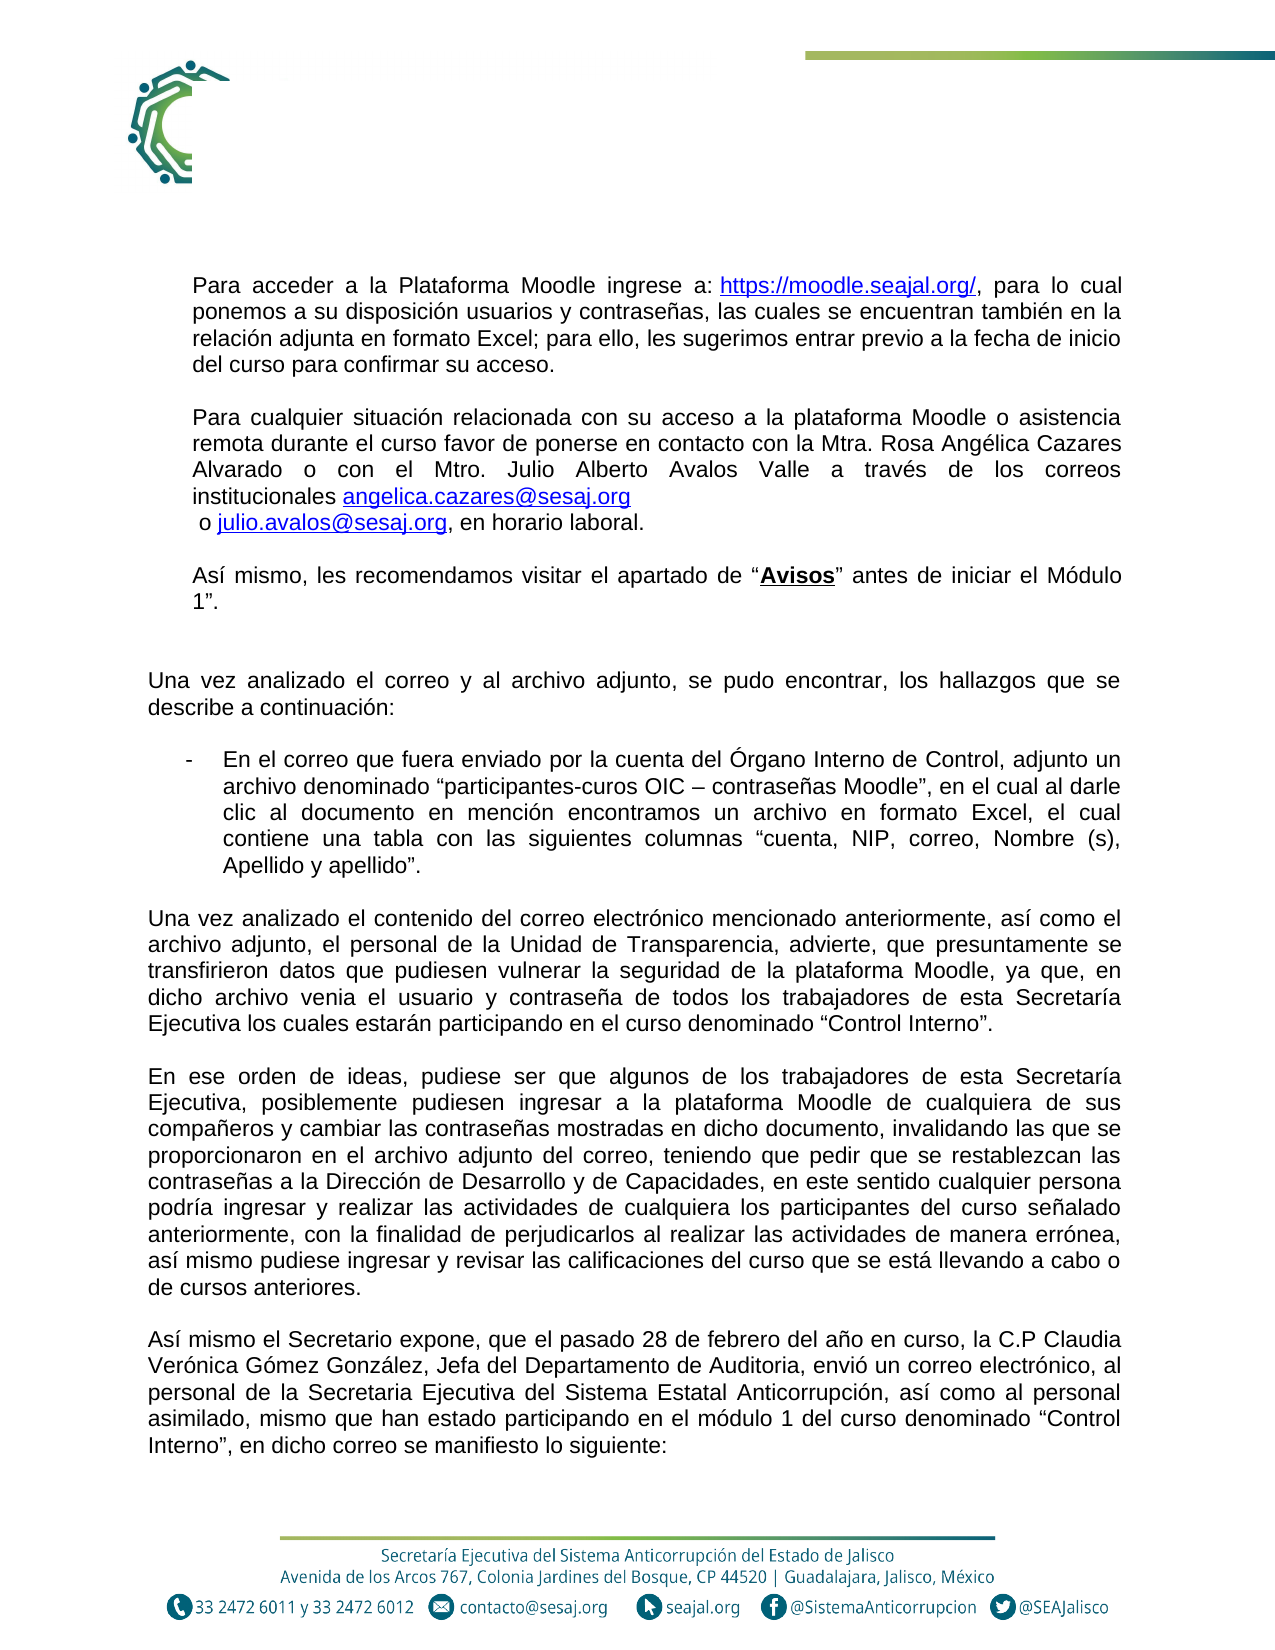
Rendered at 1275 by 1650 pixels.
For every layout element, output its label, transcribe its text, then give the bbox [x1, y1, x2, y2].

text Así mismo el Secretario expone, que el pasado 28 de febrero del año en curso, la C.P Claudia Verónica Gómez González, Jefa del Departamento de Auditoria, envió un correo electrónico, al personal de la Secretaria Ejecutiva del Sistema Estatal Anticorrupción, así como al personal asimilado, mismo que han estado participando en el módulo 1 del curso denominado “Control Interno”, en dicho correo se manifiesto lo siguiente: [148, 1326, 1122, 1458]
text Así mismo, les recomendamos visitar el apartado de “Avisos” antes de iniciar el Módulo 1”. [192, 562, 1122, 614]
list En el correo que fuera enviado por la cuenta del Órgano Interno de Control, adjunto un archivo denominado “participantes-curos OIC – contraseñas Moodle”, en el cual al darle clic al documento en mención encontramos un archivo en formato Excel, el cual contiene una tabla con las siguientes columnas “cuenta, NIP, correo, Nombre (s), Apellido y apellido”. [185, 746, 1122, 878]
text Una vez analizado el correo y al archivo adjunto, se pudo encontrar, los hallazgos que se describe a continuación: [148, 667, 1122, 720]
picture [114, 51, 718, 193]
text Para acceder a la Plataforma Moodle ingrese a: https://moodle.seajal.org/, para lo cual ponemos a su disposición usuarios y contraseñas, las cuales se encuentran también en la relación adjunta en formato Excel; para ello, les sugerimos entrar previo a la fecha de inicio del curso para confirmar su acceso. [192, 272, 1122, 377]
picture [805, 51, 1275, 60]
text Para cualquier situación relacionada con su acceso a la plataforma Moodle o asistencia remota durante el curso favor de ponerse en contacto con la Mtra. Rosa Angélica Cazares Alvarado o con el Mtro. Julio Alberto Avalos Valle a través de los correos institucionales angelica.cazares@sesaj.org [192, 404, 1122, 509]
text o julio.avalos@sesaj.org, en horario laboral. [192, 509, 1122, 536]
text Una vez analizado el contenido del correo electrónico mencionado anteriormente, así como el archivo adjunto, el personal de la Unidad de Transparencia, advierte, que presuntamente se transfirieron datos que pudiesen vulnerar la seguridad de la plataforma Moodle, ya que, en dicho archivo venia el usuario y contraseña de todos los trabajadores de esta Secretaría Ejecutiva los cuales estarán participando en el curso denominado “Control Interno”. [148, 904, 1122, 1036]
picture [147, 1535, 1128, 1623]
text En ese orden de ideas, pudiese ser que algunos de los trabajadores de esta Secretaría Ejecutiva, posiblemente pudiesen ingresar a la plataforma Moodle de cualquiera de sus compañeros y cambiar las contraseñas mostradas en dicho documento, invalidando las que se proporcionaron en el archivo adjunto del correo, teniendo que pedir que se restablezcan las contraseñas a la Dirección de Desarrollo y de Capacidades, en este sentido cualquier persona podría ingresar y realizar las actividades de cualquiera los participantes del curso señalado anteriormente, con la finalidad de perjudicarlos al realizar las actividades de manera errónea, así mismo pudiese ingresar y revisar las calificaciones del curso que se está llevando a cabo o de cursos anteriores. [148, 1063, 1122, 1300]
